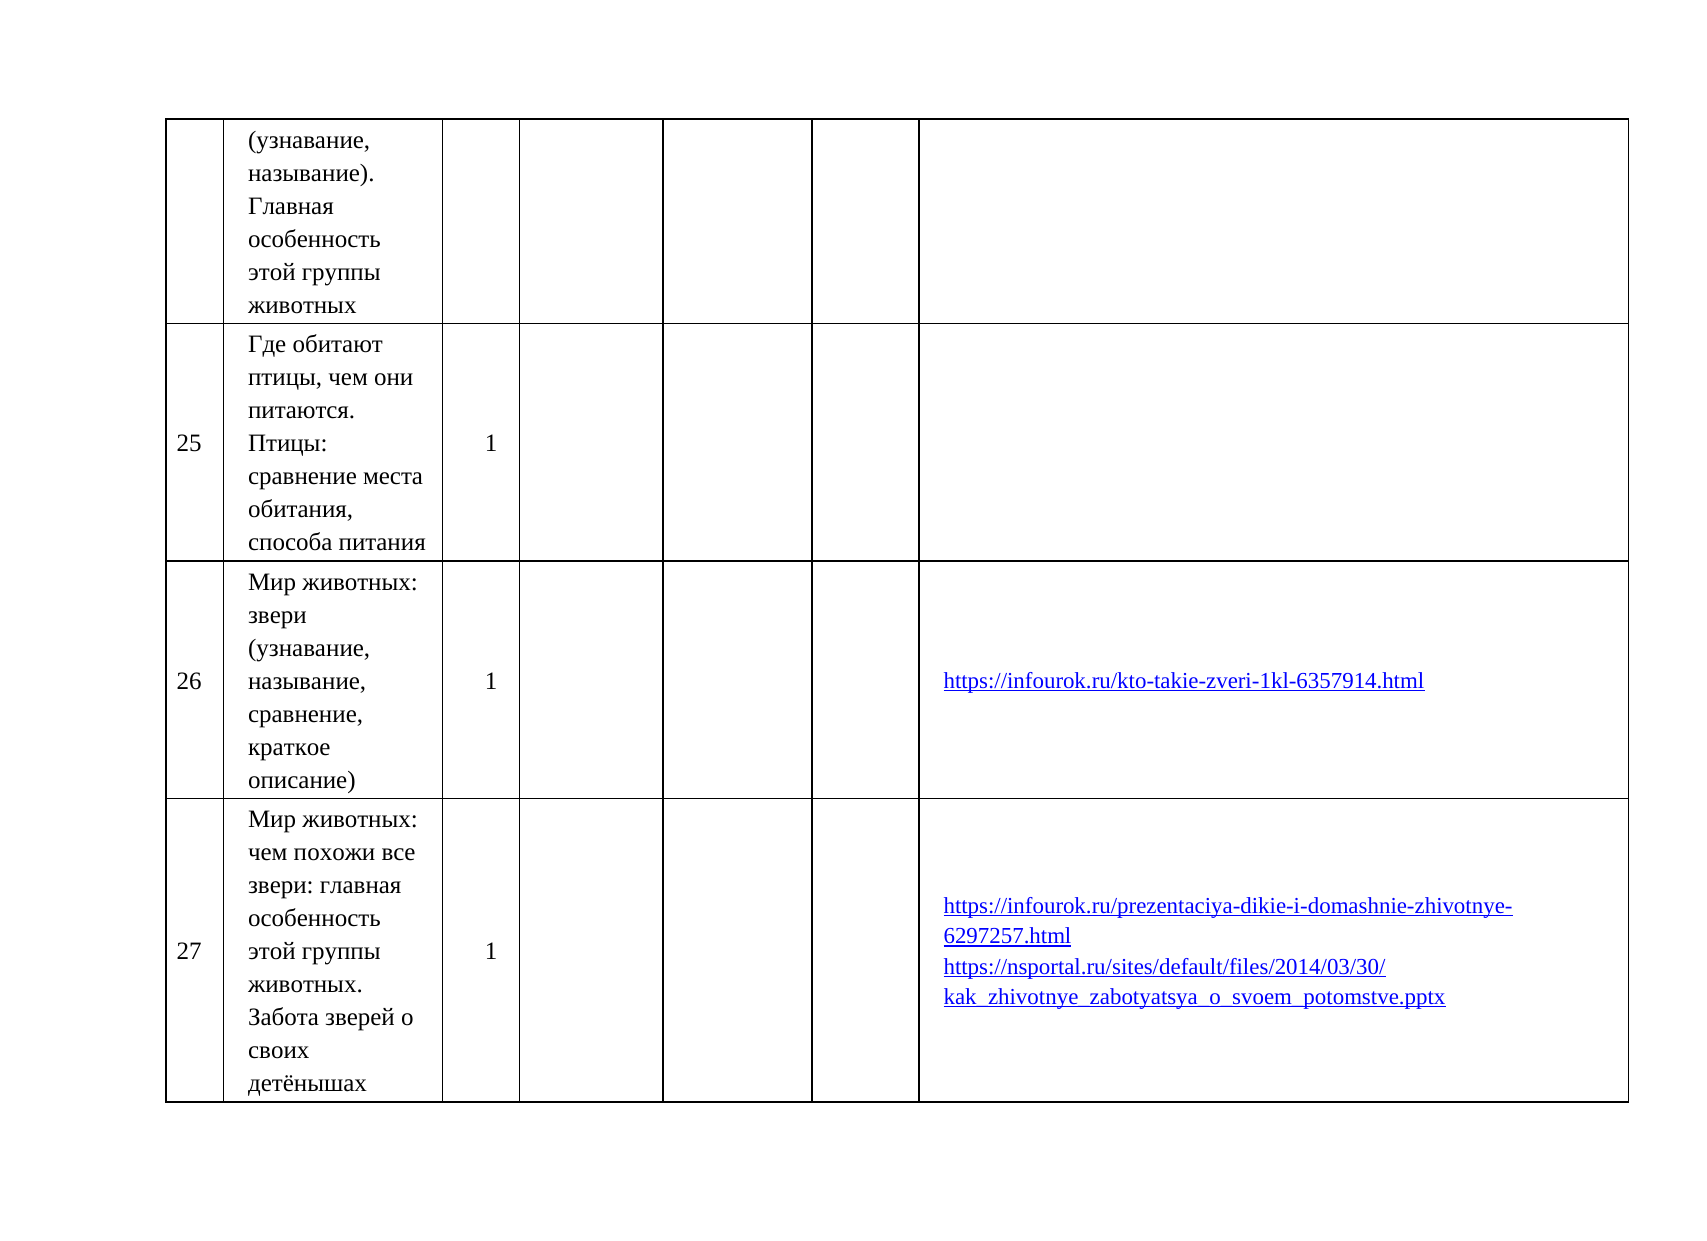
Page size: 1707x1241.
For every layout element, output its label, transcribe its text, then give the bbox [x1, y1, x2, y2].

table_cell https://infourok.ru/kto-takie-zveri-1kl-6357914.html [920, 562, 1628, 798]
table_cell [813, 120, 918, 323]
table_cell Где обитают птицы, чем они питаются. Птицы: сравнение места обитания, способа питания [224, 324, 442, 560]
table_cell 1 [443, 562, 519, 798]
table_cell 26 [167, 562, 223, 798]
table_cell Мир животных: звери (узнавание, называние, сравнение, краткое описание) [224, 562, 442, 798]
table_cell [920, 120, 1628, 323]
table_cell [520, 799, 662, 1101]
table_cell 27 [167, 799, 223, 1101]
table_cell [664, 324, 811, 560]
table_cell [664, 562, 811, 798]
table_cell [920, 324, 1628, 560]
table_cell Мир животных: чем похожи все звери: главная особенность этой группы животных. Забота зверей о своих детёнышах [224, 799, 442, 1101]
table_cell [224, 120, 442, 323]
table_cell [520, 120, 662, 323]
table_cell [813, 799, 918, 1101]
table_cell https://infourok.ru/prezentaciya-dikie-i-domashnie-zhivotnye-6297257.html https://nsportal.ru/sites/default/files/2014/03/30/kak_zhivotnye_zabotyatsya_o_svoem_potomstve.pptx [920, 799, 1628, 1101]
table_cell [813, 562, 918, 798]
table_cell 1 [443, 120, 519, 323]
table_cell 1 [443, 324, 519, 560]
table_cell [664, 799, 811, 1101]
table_cell 1 [443, 799, 519, 1101]
table_cell 24 [167, 120, 223, 323]
table_cell [664, 120, 811, 323]
table_cell [520, 324, 662, 560]
table_cell [520, 562, 662, 798]
table_cell [813, 324, 918, 560]
table_cell 25 [167, 324, 223, 560]
